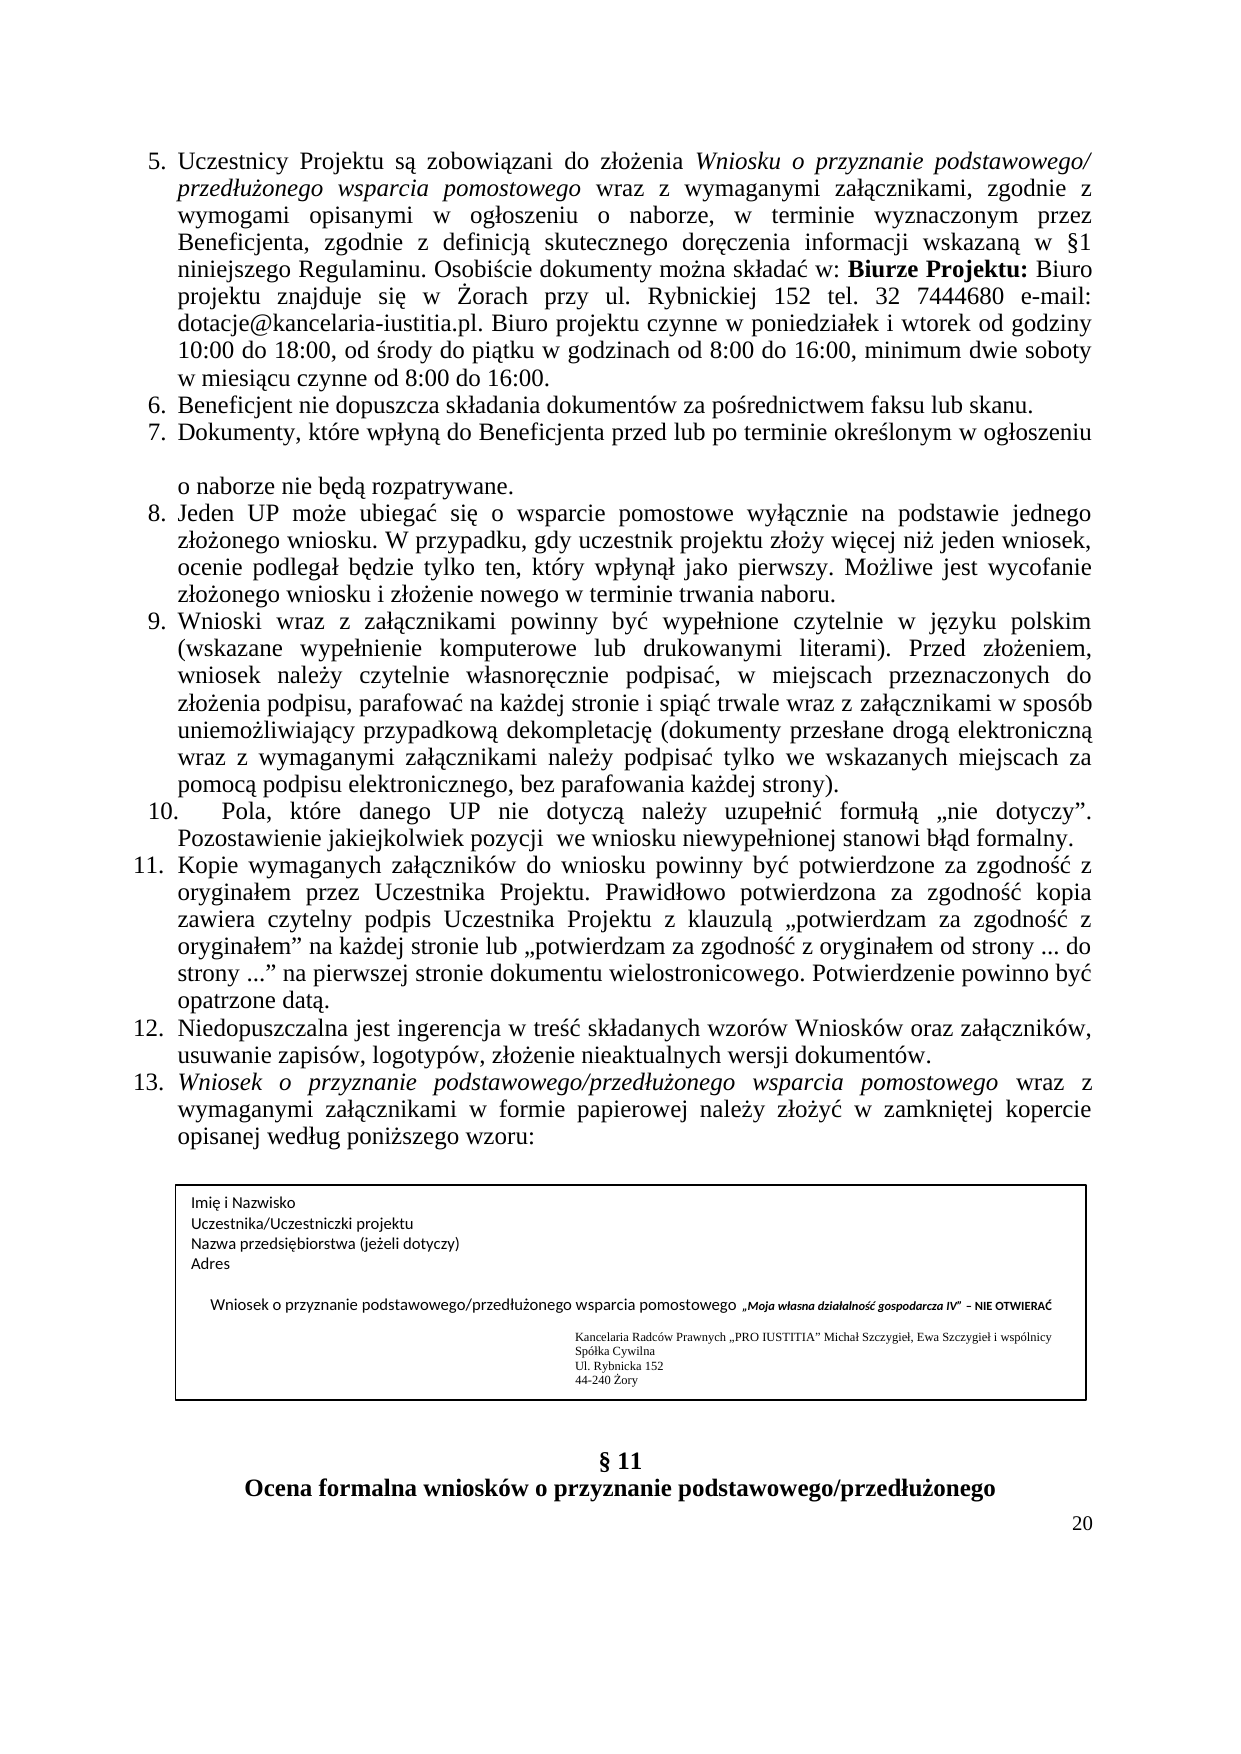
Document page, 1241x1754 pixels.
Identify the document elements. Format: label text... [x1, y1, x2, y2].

list Wniosek o przyznanie podstawowego/przedłużonego wsparcia pomostowego wraz z wymaganymi załącznikami w formie papierowej należy złożyć w zamkniętej kopercie opisanej według poniższego wzoru: [133, 1068, 1093, 1150]
text § 11 [148, 1448, 1093, 1475]
text Ocena formalna wniosków o przyznanie podstawowego/przedłużonego [148, 1475, 1093, 1502]
list Niedopuszczalna jest ingerencja w treść składanych wzorów Wniosków oraz załączników, usuwanie zapisów, logotypów, złożenie nieaktualnych wersji dokumentów. [133, 1014, 1093, 1068]
list Dokumenty, które wpłyną do Beneficjenta przed lub po terminie określonym w ogłoszeniu o naborze nie będą rozpatrywane. [148, 418, 1093, 500]
list Wnioski wraz z załącznikami powinny być wypełnione czytelnie w języku polskim (wskazane wypełnienie komputerowe lub drukowanymi literami). Przed złożeniem, wniosek należy czytelnie własnoręcznie podpisać, w miejscach przeznaczonych do złożenia podpisu, parafować na każdej stronie i spiąć trwale wraz z załącznikami w sposób uniemożliwiający przypadkową dekompletację (dokumenty przesłane drogą elektroniczną wraz z wymaganymi załącznikami należy podpisać tylko we wskazanych miejscach za pomocą podpisu elektronicznego, bez parafowania każdej strony). [148, 608, 1093, 798]
list Jeden UP może ubiegać się o wsparcie pomostowe wyłącznie na podstawie jednego złożonego wniosku. W przypadku, gdy uczestnik projektu złoży więcej niż jeden wniosek, ocenie podlegał będzie tylko ten, który wpłynął jako pierwszy. Możliwe jest wycofanie złożonego wniosku i złożenie nowego w terminie trwania naboru. [148, 500, 1093, 608]
list Uczestnicy Projektu są zobowiązani do złożenia Wniosku o przyznanie podstawowego/ przedłużonego wsparcia pomostowego wraz z wymaganymi załącznikami, zgodnie z wymogami opisanymi w ogłoszeniu o naborze, w terminie wyznaczonym przez Beneficjenta, zgodnie z definicją skutecznego doręczenia informacji wskazaną w §1 niniejszego Regulaminu. Osobiście dokumenty można składać w: Biurze Projektu: Biuro projektu znajduje się w Żorach przy ul. Rybnickiej 152 tel. 32 7444680 e-mail: dotacje@kancelaria-iustitia.pl. Biuro projektu czynne w poniedziałek i wtorek od godziny 10:00 do 18:00, od środy do piątku w godzinach od 8:00 do 16:00, minimum dwie soboty w miesiącu czynne od 8:00 do 16:00. [148, 148, 1093, 391]
list Beneficjent nie dopuszcza składania dokumentów za pośrednictwem faksu lub skanu. [148, 391, 1093, 418]
list Pola, które danego UP nie dotyczą należy uzupełnić formułą „nie dotyczy”. Pozostawienie jakiejkolwiek pozycji we wniosku niewypełnionej stanowi błąd formalny. [148, 798, 1093, 852]
list Kopie wymaganych załączników do wniosku powinny być potwierdzone za zgodność z oryginałem przez Uczestnika Projektu. Prawidłowo potwierdzona za zgodność kopia zawiera czytelny podpis Uczestnika Projektu z klauzulą „potwierdzam za zgodność z oryginałem” na każdej stronie lub „potwierdzam za zgodność z oryginałem od strony ... do strony ...” na pierwszej stronie dokumentu wielostronicowego. Potwierdzenie powinno być opatrzone datą. [133, 852, 1093, 1014]
